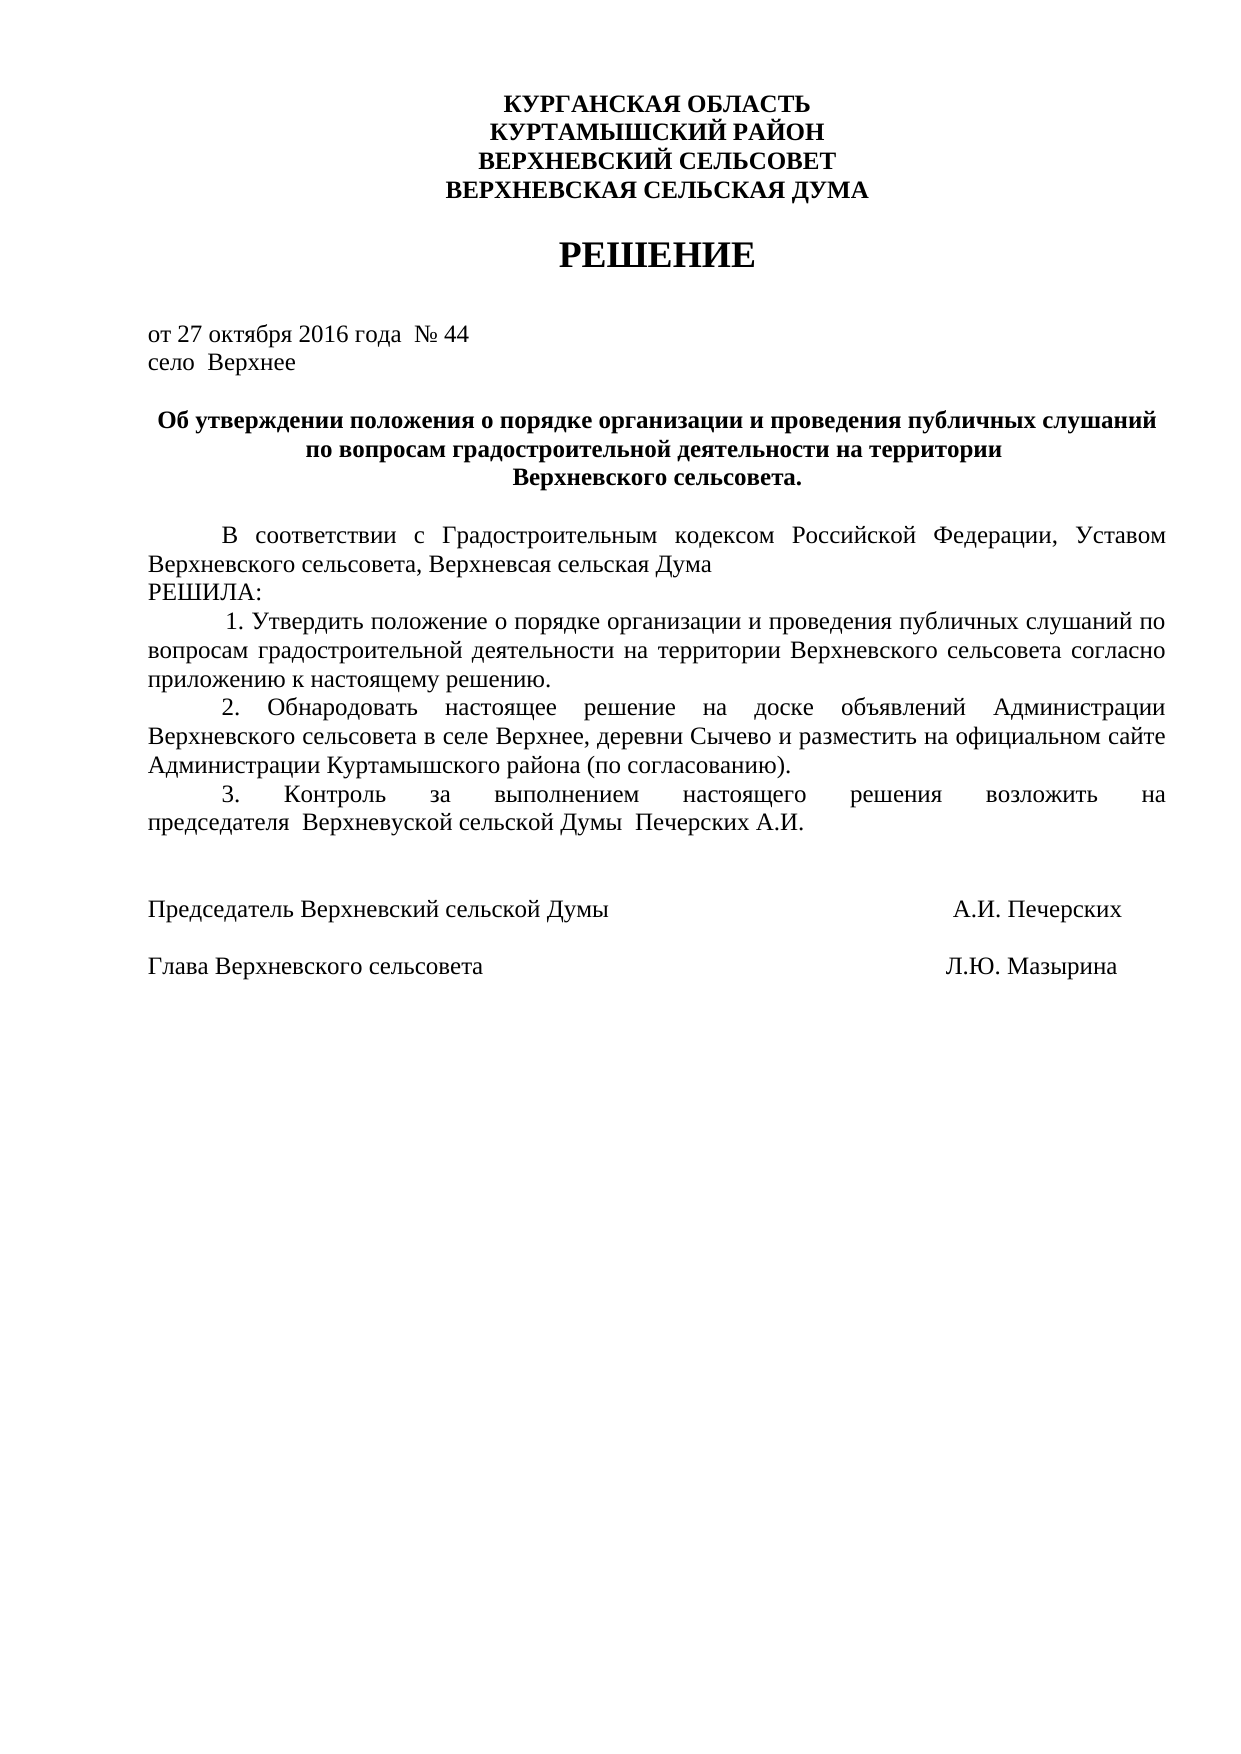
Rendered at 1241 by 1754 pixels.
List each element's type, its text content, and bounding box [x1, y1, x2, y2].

text КУРГАНСКАЯ ОБЛАСТЬ [148, 89, 1167, 117]
text село Верхнее [148, 347, 1167, 376]
text Об утверждении положения о порядке организации и проведения публичных слушаний по вопросам градостроительной деятельности на территории Верхневского сельсовета. [148, 376, 1167, 491]
text РЕШИЛА: 1. Утвердить положение о порядке организации и проведения публичных слушаний по вопросам градостроительной деятельности на территории Верхневского сельсовета согласно приложению к настоящему решению. [148, 577, 1167, 692]
text Председатель Верхневский сельской Думы А.И. Печерских [148, 894, 1167, 922]
text РЕШЕНИЕ [148, 232, 1167, 276]
text 3. Контроль за выполнением настоящего решения возложить на председателя Верхневуской сельской Думы Печерских А.И. [148, 779, 1167, 836]
text Глава Верхневского сельсовета Л.Ю. Мазырина [148, 951, 1167, 980]
text ВЕРХНЕВСКИЙ СЕЛЬСОВЕТ [148, 146, 1167, 175]
text от 27 октября 2016 года № 44 [148, 319, 1167, 347]
text В соответствии с Градостроительным кодексом Российской Федерации, Уставом Верхневского сельсовета, Верхневсая сельская Дума [148, 520, 1167, 577]
text КУРТАМЫШСКИЙ РАЙОН [148, 117, 1167, 146]
text ВЕРХНЕВСКАЯ СЕЛЬСКАЯ ДУМА [148, 175, 1167, 204]
text 2. Обнародовать настоящее решение на доске объявлений Администрации Верхневского сельсовета в селе Верхнее, деревни Сычево и разместить на официальном сайте Администрации Куртамышского района (по согласованию). [148, 692, 1167, 779]
